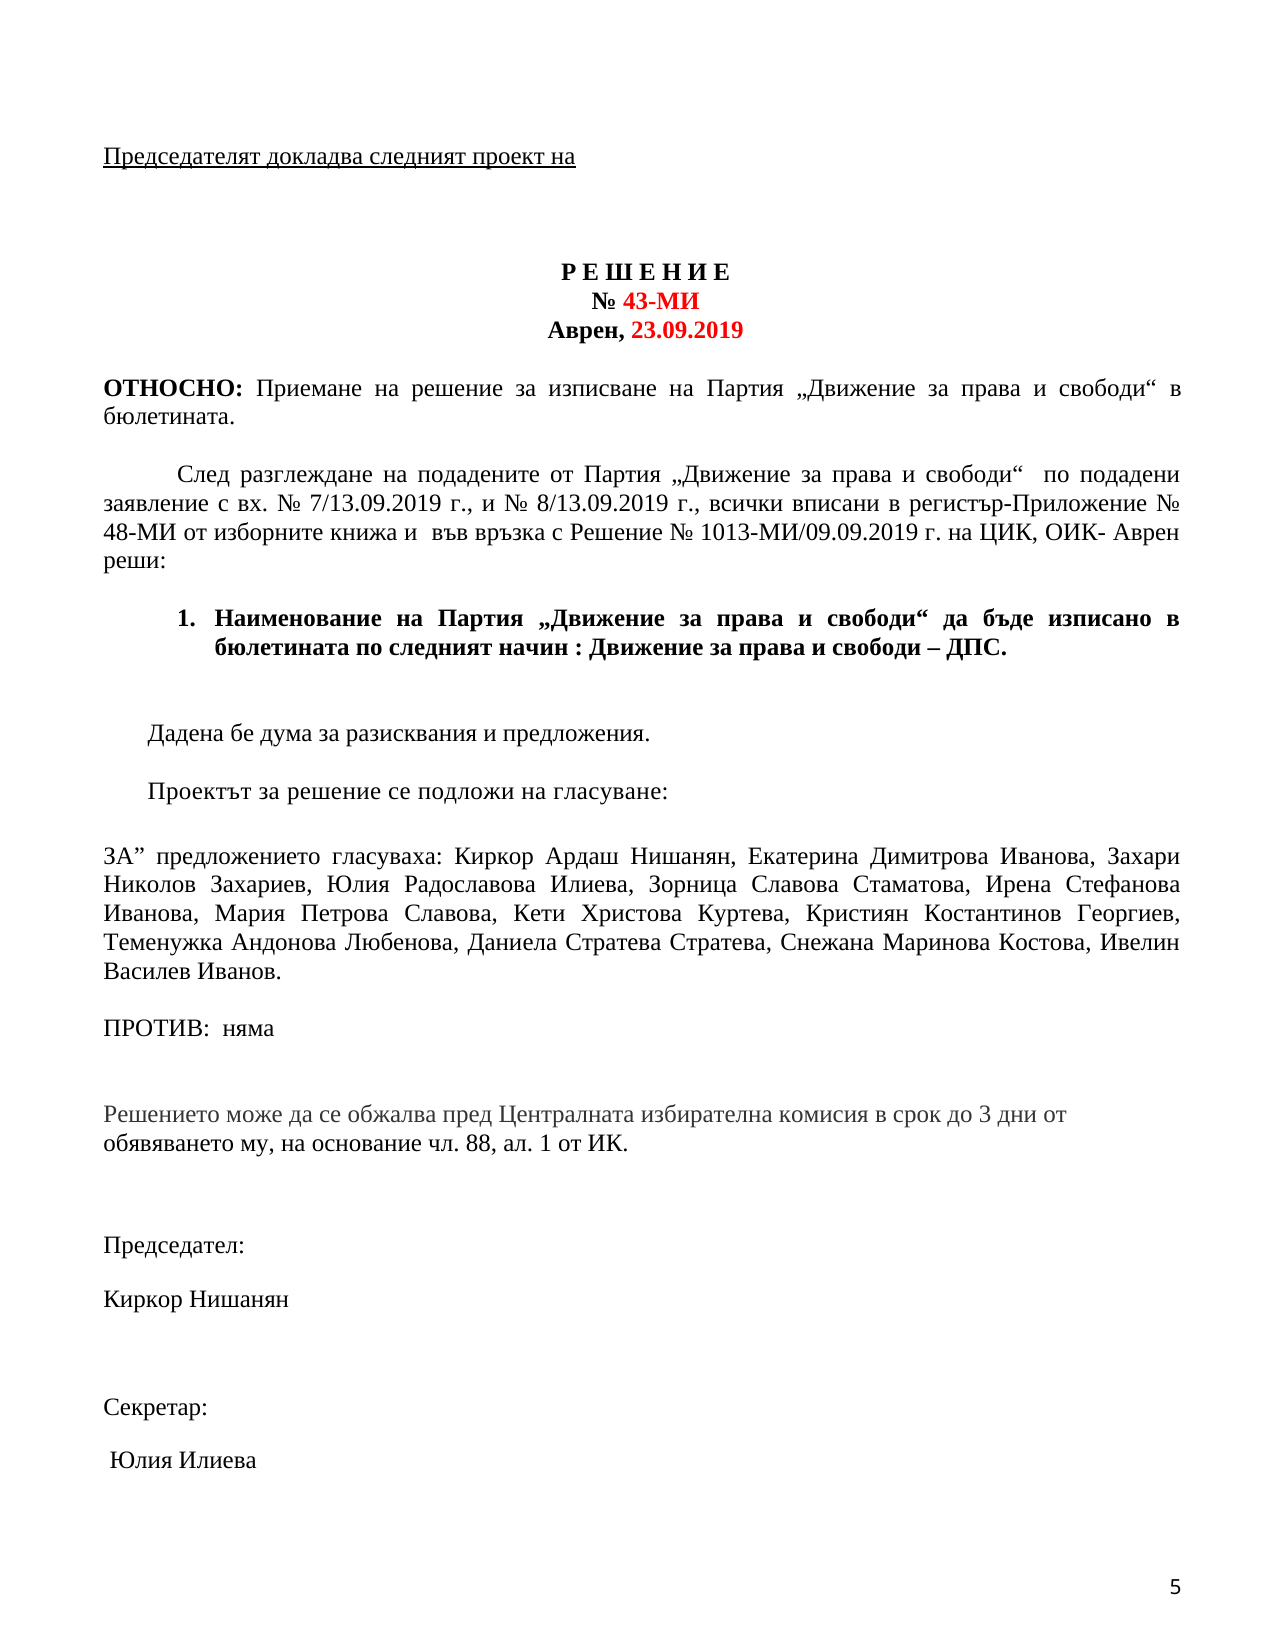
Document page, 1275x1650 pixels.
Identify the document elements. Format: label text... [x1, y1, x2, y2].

text Секретар: [103, 1392, 1072, 1420]
text ПРОТИВ: няма [103, 1013, 1181, 1042]
text Проектът за решение се подложи на гласуване: [107, 776, 1175, 805]
list Дадена бе дума за разисквания и предложения. [147, 718, 1181, 747]
text Р Е Ш Е Н И Е № 43-МИ Аврен, 23.09.2019 [159, 257, 1131, 343]
text Председателят докладва следният проект на [103, 141, 1181, 170]
list ОТНОСНО: Приемане на решение за изписване на Партия „Движение за права и свободи“ в бюлетината. [103, 373, 1181, 430]
list Наименование на Партия „Движение за права и свободи“ да бъде изписано в бюлетината по следният начин : Движение за права и свободи – ДПС. [177, 603, 1181, 661]
text ЗА” предложението гласуваха: Киркор Ардаш Нишанян, Екатерина Димитрова Иванова, Захари Николов Захариев, Юлия Радославова Илиева, Зорница Славова Стаматова, Ирена Стефанова Иванова, Мария Петрова Славова, Кети Христова Куртева, Кристиян Костантинов Георгиев, Теменужка Андонова Любенова, Даниела Стратева Стратева, Снежана Маринова Костова, Ивелин Василев Иванов. [103, 841, 1181, 984]
list След разглеждане на подадените от Партия „Движение за права и свободи“ по подадени заявление с вх. № 7/13.09.2019 г., и № 8/13.09.2019 г., всички вписани в регистър-Приложение № 48-МИ от изборните книжа и във връзка с Решение № 1013-МИ/09.09.2019 г. на ЦИК, ОИК- Аврен реши: [103, 459, 1181, 574]
text Киркор Нишанян [103, 1284, 1072, 1313]
text Председател: [103, 1230, 1072, 1259]
text Решението може да се обжалва пред Централната избирателна комисия в срок до 3 дни от обявяването му, на основание чл. 88, ал. 1 от ИК. [103, 1099, 1181, 1157]
text Юлия Илиева [103, 1446, 1072, 1474]
